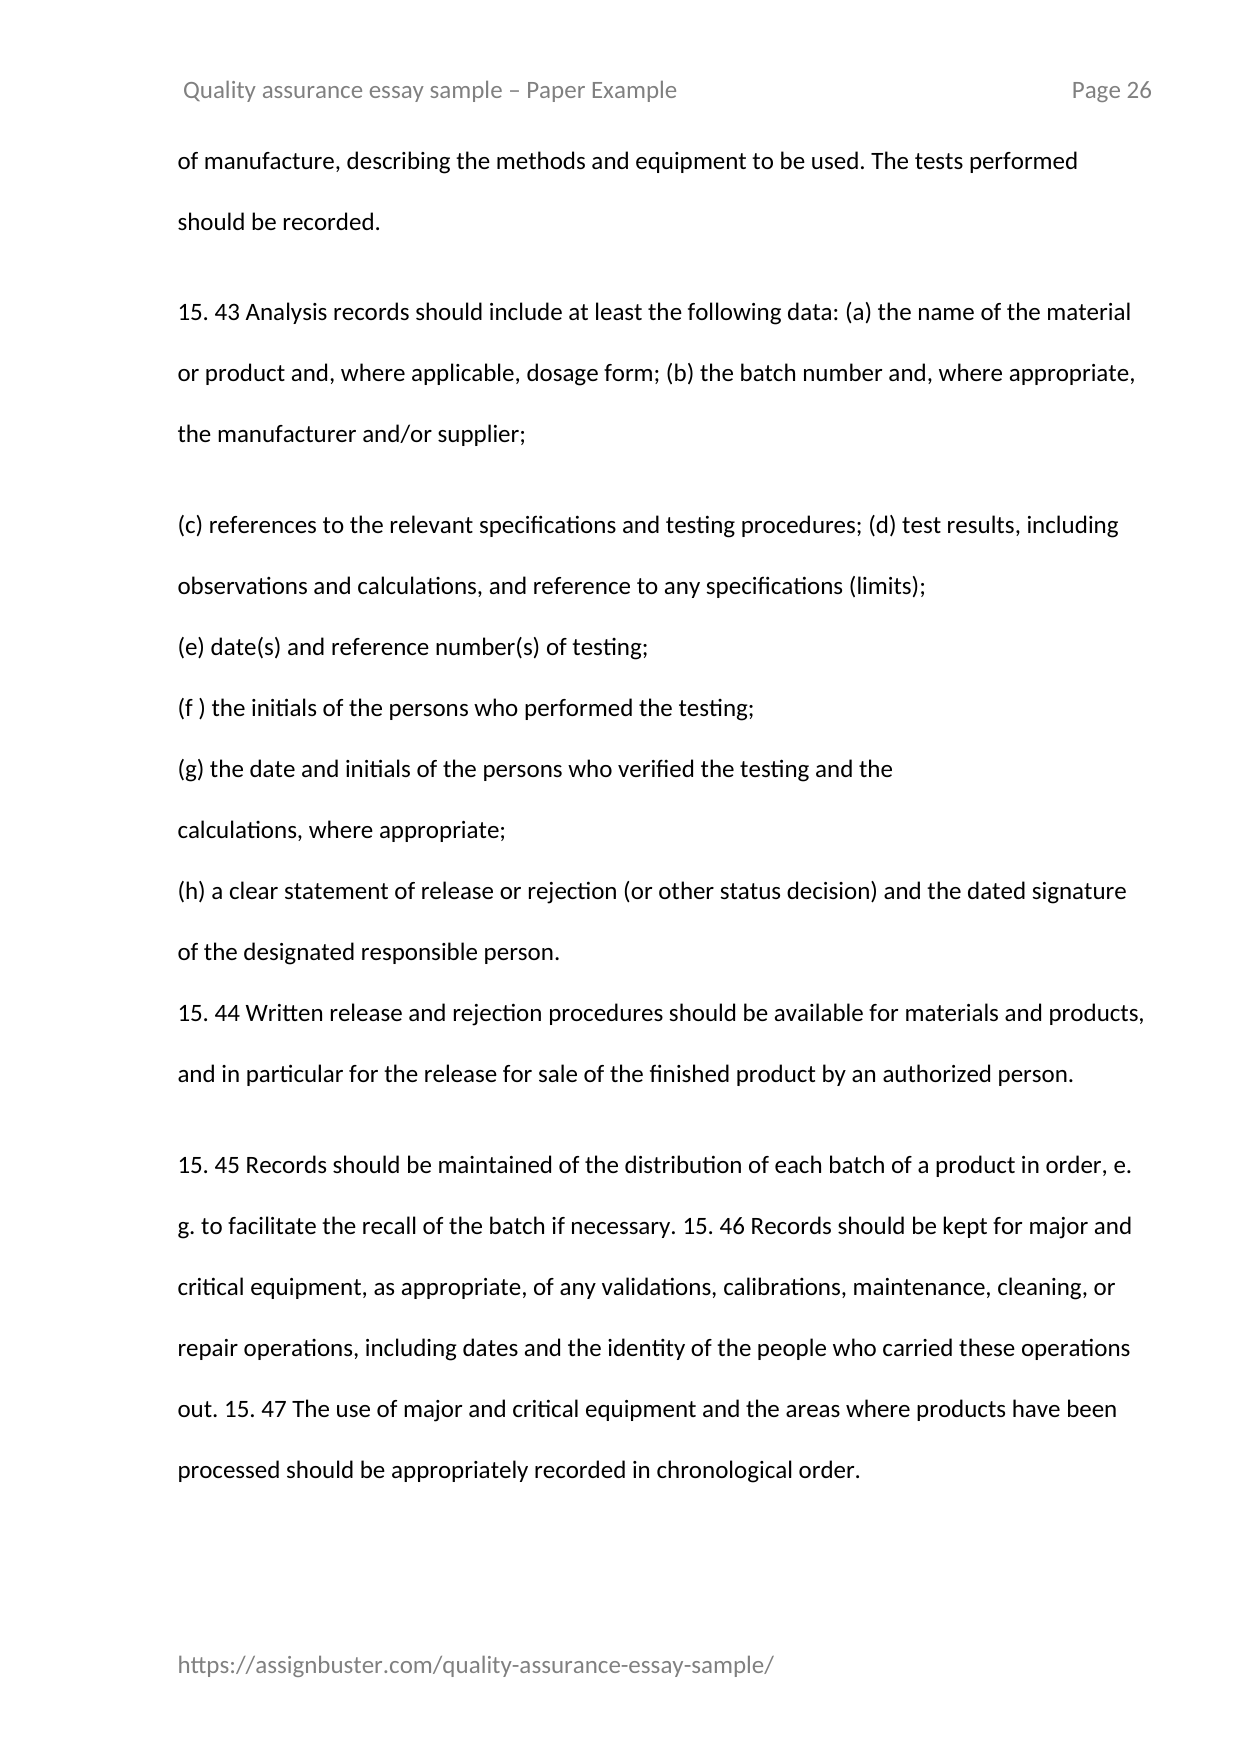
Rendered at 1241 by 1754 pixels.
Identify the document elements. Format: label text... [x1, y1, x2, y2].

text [177, 145, 1152, 237]
text (c) references to the relevant specifications and testing procedures; (d) test results, including observations and calculations, and reference to any specifications (limits); (e) date(s) and reference number(s) of testing; (f ) the initials of the persons who performed the testing; (g) the date and initials of the persons who verified the testing and the calculations, where appropriate; (h) a clear statement of release or rejection (or other status decision) and the dated signature of the designated responsible person. 15. 44 Written release and rejection procedures should be available for materials and products, and in particular for the release for sale of the finished product by an authorized person. [177, 509, 1152, 1089]
text 15. 45 Records should be maintained of the distribution of each batch of a product in order, e. g. to facilitate the recall of the batch if necessary. 15. 46 Records should be kept for major and critical equipment, as appropriate, of any validations, calibrations, maintenance, cleaning, or repair operations, including dates and the identity of the people who carried these operations out. 15. 47 The use of major and critical equipment and the areas where products have been processed should be appropriately recorded in chronological order. [177, 1149, 1152, 1485]
text 15. 43 Analysis records should include at least the following data: (a) the name of the material or product and, where applicable, dosage form; (b) the batch number and, where appropriate, the manufacturer and/or supplier; [177, 297, 1152, 449]
